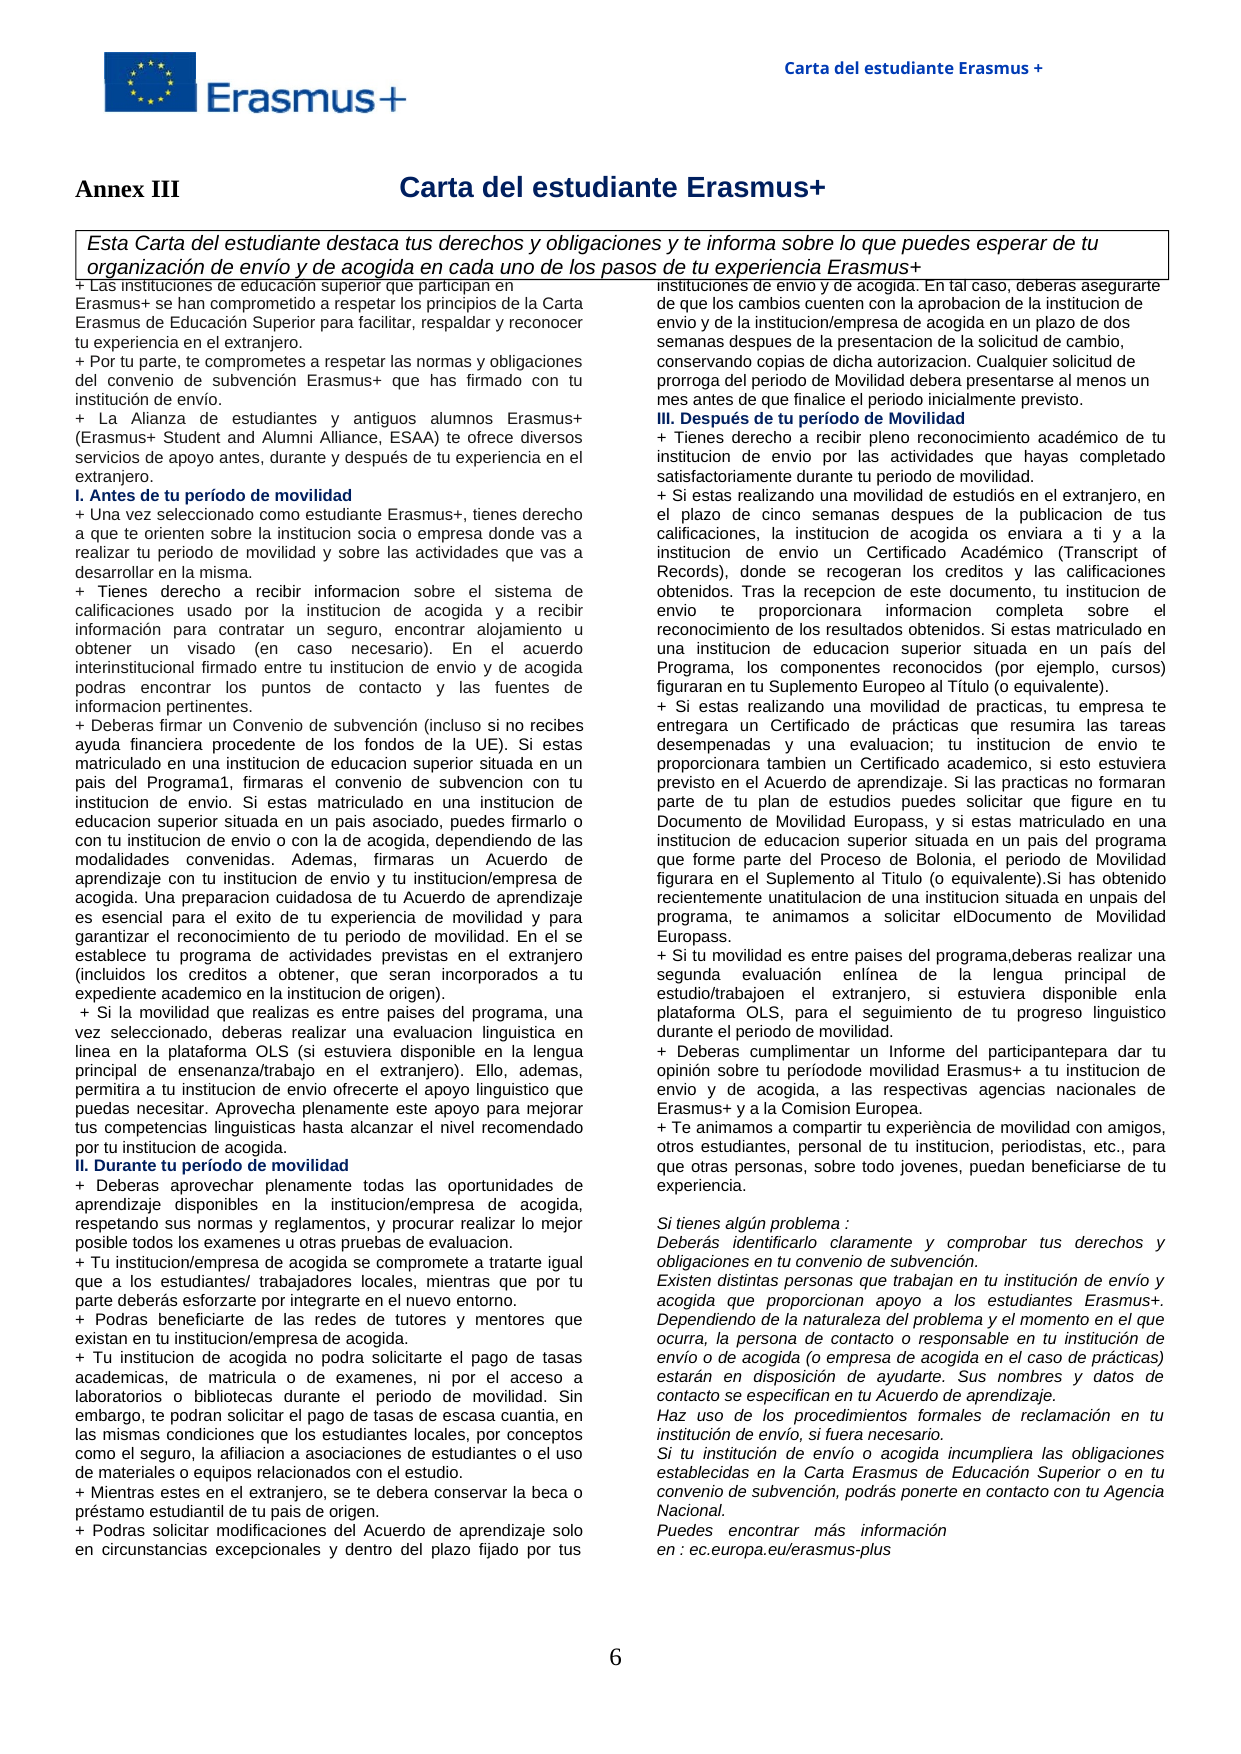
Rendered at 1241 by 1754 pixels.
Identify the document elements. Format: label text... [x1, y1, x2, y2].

list Después de tu período de Movilidad [657, 409, 1180, 428]
text Si tu institución de envío o acogida incumpliera las obligaciones establecidas en la Carta Erasmus de Educación Superior o en tu convenio de subvención, podrás ponerte en contacto con tu Agencia Nacional. [657, 1444, 1166, 1520]
text + Mientras estes en el extranjero, se te debera conservar la beca o préstamo estudiantil de tu pais de origen. [75, 1482, 583, 1521]
text + Podras solicitar modificaciones del Acuerdo de aprendizaje solo en circunstancias excepcionales y dentro del plazo fijado por tus [75, 1521, 583, 1559]
text + Tu institucion/empresa de acogida se compromete a tratarte igual que a los estudiantes/ trabajadores locales, mientras que por tu parte deberás esforzarte por integrarte en el nuevo entorno. [75, 1252, 583, 1310]
text instituciones de envio y de acogida. En tal caso, deberas asegurarte [657, 280, 1180, 294]
text + Por tu parte, te comprometes a respetar las normas y obligaciones del convenio de subvención Erasmus+ que has firmado con tu institución de envío. [75, 352, 583, 409]
text + Si estas realizando una movilidad de estudiós en el extranjero, en el plazo de cinco semanas despues de la publicacion de tus calificaciones, la institucion de acogida os enviara a ti y a la institucion de envio un Certificado Académico (Transcript of Records), donde se recogeran los creditos y las calificaciones obtenidos. Tras la recepcion de este documento, tu institucion de envio te proporcionara informacion completa sobre el reconocimiento de los resultados obtenidos. Si estas matriculado en una institucion de educacion superior situada en un país del Programa, los componentes reconocidos (por ejemplo, cursos) figuraran en tu Suplemento Europeo al Título (o equivalente). [657, 486, 1167, 696]
text + Las instituciones de educación superior que participan en [75, 281, 588, 294]
text + Si la movilidad que realizas es entre paises del programa, una vez seleccionado, deberas realizar una evaluacion linguistica en linea en la plataforma OLS (si estuviera disponible en la lengua principal de ensenanza/trabajo en el extranjero). Ello, ademas, permitira a tu institucion de envio ofrecerte el apoyo linguistico que puedas necesitar. Aprovecha plenamente este apoyo para mejorar tus competencias linguisticas hasta alcanzar el nivel recomendado por tu institucion de acogida. [75, 1003, 584, 1157]
text Carta del estudiante Erasmus + [784, 56, 1180, 79]
text Si tienes algún problema : [657, 1213, 1180, 1233]
text Puedes encontrar más información en : ec.europa.eu/erasmus-plus [657, 1520, 949, 1559]
text + Si tu movilidad es entre paises del programa,deberas realizar una segunda evaluación enlínea de la lengua principal de estudio/trabajoen el extranjero, si estuviera disponible enla plataforma OLS, para el seguimiento de tu progreso linguistico durante el periodo de movilidad. [657, 946, 1167, 1041]
text + Deberas aprovechar plenamente todas las oportunidades de aprendizaje disponibles en la institucion/empresa de acogida, respetando sus normas y reglamentos, y procurar realizar lo mejor posible todos los examenes u otras pruebas de evaluacion. [75, 1176, 584, 1252]
text + Si estas realizando una movilidad de practicas, tu empresa te entregara un Certificado de prácticas que resumira las tareas desempenadas y una evaluacion; tu institucion de envio te proporcionara tambien un Certificado academico, si esto estuviera previsto en el Acuerdo de aprendizaje. Si las practicas no formaran parte de tu plan de estudios puedes solicitar que figure en tu Documento de Movilidad Europass, y si estas matriculado en una institucion de educacion superior situada en un pais del programa que forme parte del Proceso de Bolonia, el periodo de Movilidad figurara en el Suplemento al Titulo (o equivalente).Si has obtenido recientemente unatitulacion de una institucion situada en unpais del programa, te animamos a solicitar elDocumento de Movilidad Europass. [657, 696, 1167, 946]
text Annex III Carta del estudiante Erasmus+ [75, 170, 1180, 203]
text + Tu institucion de acogida no podra solicitarte el pago de tasas academicas, de matricula o de examenes, ni por el acceso a laboratorios o bibliotecas durante el periodo de movilidad. Sin embargo, te podran solicitar el pago de tasas de escasa cuantia, en las mismas condiciones que los estudiantes locales, por conceptos como el seguro, la afiliacion a asociaciones de estudiantes o el uso de materiales o equipos relacionados con el estudio. [75, 1348, 584, 1482]
text Existen distintas personas que trabajan en tu institución de envío y acogida que proporcionan apoyo a los estudiantes Erasmus+. Dependiendo de la naturaleza del problema y el momento en el que ocurra, la persona de contacto o responsable en tu institución de envío o de acogida (o empresa de acogida en el caso de prácticas) estarán en disposición de ayudarte. Sus nombres y datos de contacto se especifican en tu Acuerdo de aprendizaje. [657, 1271, 1167, 1405]
picture [103, 52, 407, 114]
text + Podras beneficiarte de las redes de tutores y mentores que existan en tu institucion/empresa de acogida. [75, 1310, 584, 1348]
list Durante tu período de movilidad [75, 1157, 588, 1176]
text + Tienes derecho a recibir pleno reconocimiento académico de tu institucion de envio por las actividades que hayas completado satisfactoriamente durante tu periodo de movilidad. [657, 428, 1166, 486]
text + Deberas cumplimentar un Informe del participantepara dar tu opinión sobre tu períodode movilidad Erasmus+ a tu institucion de envio y de acogida, a las respectivas agencias nacionales de Erasmus+ y a la Comision Europea. [657, 1041, 1167, 1118]
text Haz uso de los procedimientos formales de reclamación en tu institución de envío, si fuera necesario. [657, 1405, 1166, 1444]
text + La Alianza de estudiantes y antiguos alumnos Erasmus+ (Erasmus+ Student and Alumni Alliance, ESAA) te ofrece diversos servicios de apoyo antes, durante y después de tu experiencia en el extranjero. [75, 409, 583, 486]
text de que los cambios cuenten con la aprobacion de la institucion de envio y de la institucion/empresa de acogida en un plazo de dos semanas despues de la presentacion de la solicitud de cambio, conservando copias de dicha autorizacion. Cualquier solicitud de prorroga del periodo de Movilidad debera presentarse al menos un mes antes de que finalice el periodo inicialmente previsto. [657, 294, 1152, 409]
text + Tienes derecho a recibir informacion sobre el sistema de calificaciones usado por la institucion de acogida y a recibir información para contratar un seguro, encontrar alojamiento u obtener un visado (en caso necesario). En el acuerdo interinstitucional firmado entre tu institucion de envio y de acogida podras encontrar los puntos de contacto y las fuentes de informacion pertinentes. [75, 582, 583, 716]
list Antes de tu período de movilidad [75, 486, 588, 505]
text Erasmus+ se han comprometido a respetar los principios de la Carta Erasmus de Educación Superior para facilitar, respaldar y reconocer tu experiencia en el extranjero. [75, 294, 583, 352]
text + Te animamos a compartir tu experiència de movilidad con amigos, otros estudiantes, personal de tu institucion, periodistas, etc., para que otras personas, sobre todo jovenes, puedan beneficiarse de tu experiencia. [657, 1118, 1166, 1195]
text Deberás identificarlo claramente y comprobar tus derechos y obligaciones en tu convenio de subvención. [657, 1233, 1167, 1271]
text + Deberas firmar un Convenio de subvención (incluso si no recibes ayuda financiera procedente de los fondos de la UE). Si estas matriculado en una institucion de educacion superior situada en un pais del Programa1, firmaras el convenio de subvencion con tu institucion de envio. Si estas matriculado en una institucion de educacion superior situada en un pais asociado, puedes firmarlo o con tu institucion de envio o con la de acogida, dependiendo de las modalidades convenidas. Ademas, firmaras un Acuerdo de aprendizaje con tu institucion de envio y tu institucion/empresa de acogida. Una preparacion cuidadosa de tu Acuerdo de aprendizaje es esencial para el exito de tu experiencia de movilidad y para garantizar el reconocimiento de tu periodo de movilidad. En el se establece tu programa de actividades previstas en el extranjero (incluidos los creditos a obtener, que seran incorporados a tu expediente academico en la institucion de origen). [75, 716, 584, 1003]
text + Una vez seleccionado como estudiante Erasmus+, tienes derecho a que te orienten sobre la institucion socia o empresa donde vas a realizar tu periodo de movilidad y sobre las actividades que vas a desarrollar en la misma. [75, 505, 583, 582]
